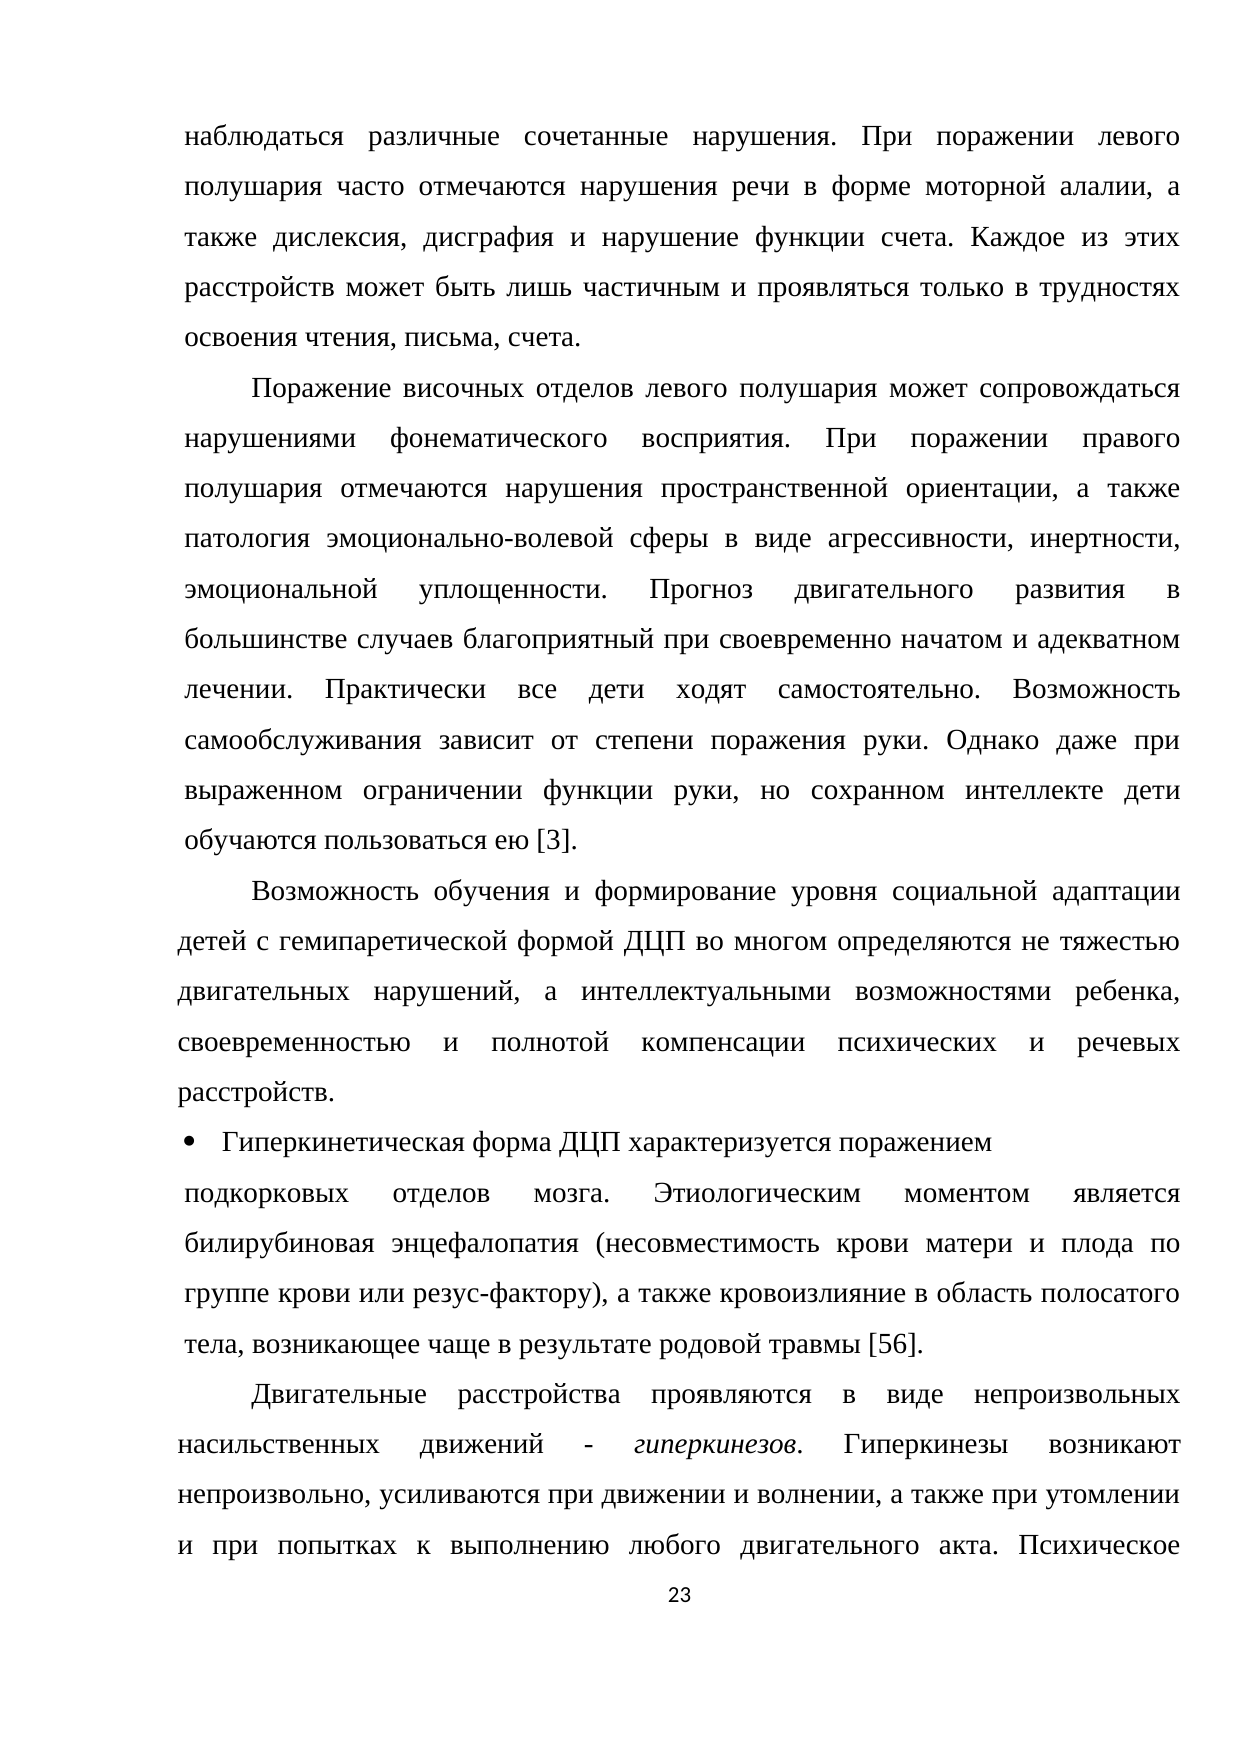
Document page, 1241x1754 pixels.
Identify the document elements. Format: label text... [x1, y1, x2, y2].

text Поражение височных отделов левого полушария может сопровождаться нарушениями фонематического восприятия. При поражении правого полушария отмечаются нарушения пространственной ориентации, а также патология эмоционально-волевой сферы в виде агрессивности, инертности, эмоциональной уплощенности. Прогноз двигательного развития в большинстве случаев благоприятный при своевременно начатом и адекватном лечении. Практически все дети ходят самостоятельно. Возможность самообслуживания зависит от степени поражения руки. Однако даже при выраженном ограничении функции руки, но сохранном интеллекте дети обучаются пользоваться ею [3]. [184, 370, 1181, 856]
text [177, 1376, 1181, 1561]
text подкорковых отделов мозга. Этиологическим моментом является билирубиновая энцефалопатия (несовместимость крови матери и плода по группе крови или резус-фактору), а также кровоизлияние в область полосатого тела, возникающее чаще в результате родовой травмы [56]. [184, 1175, 1181, 1359]
text Возможность обучения и формирование уровня социальной адаптации детей с гемипаретической формой ДЦП во многом определяются не тяжестью двигательных нарушений, а интеллектуальными возможностями ребенка, своевременностью и полнотой компенсации психических и речевых расстройств. [177, 873, 1181, 1108]
list Гиперкинетическая форма ДЦП характеризуется поражением [184, 1124, 1181, 1158]
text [184, 118, 1181, 353]
